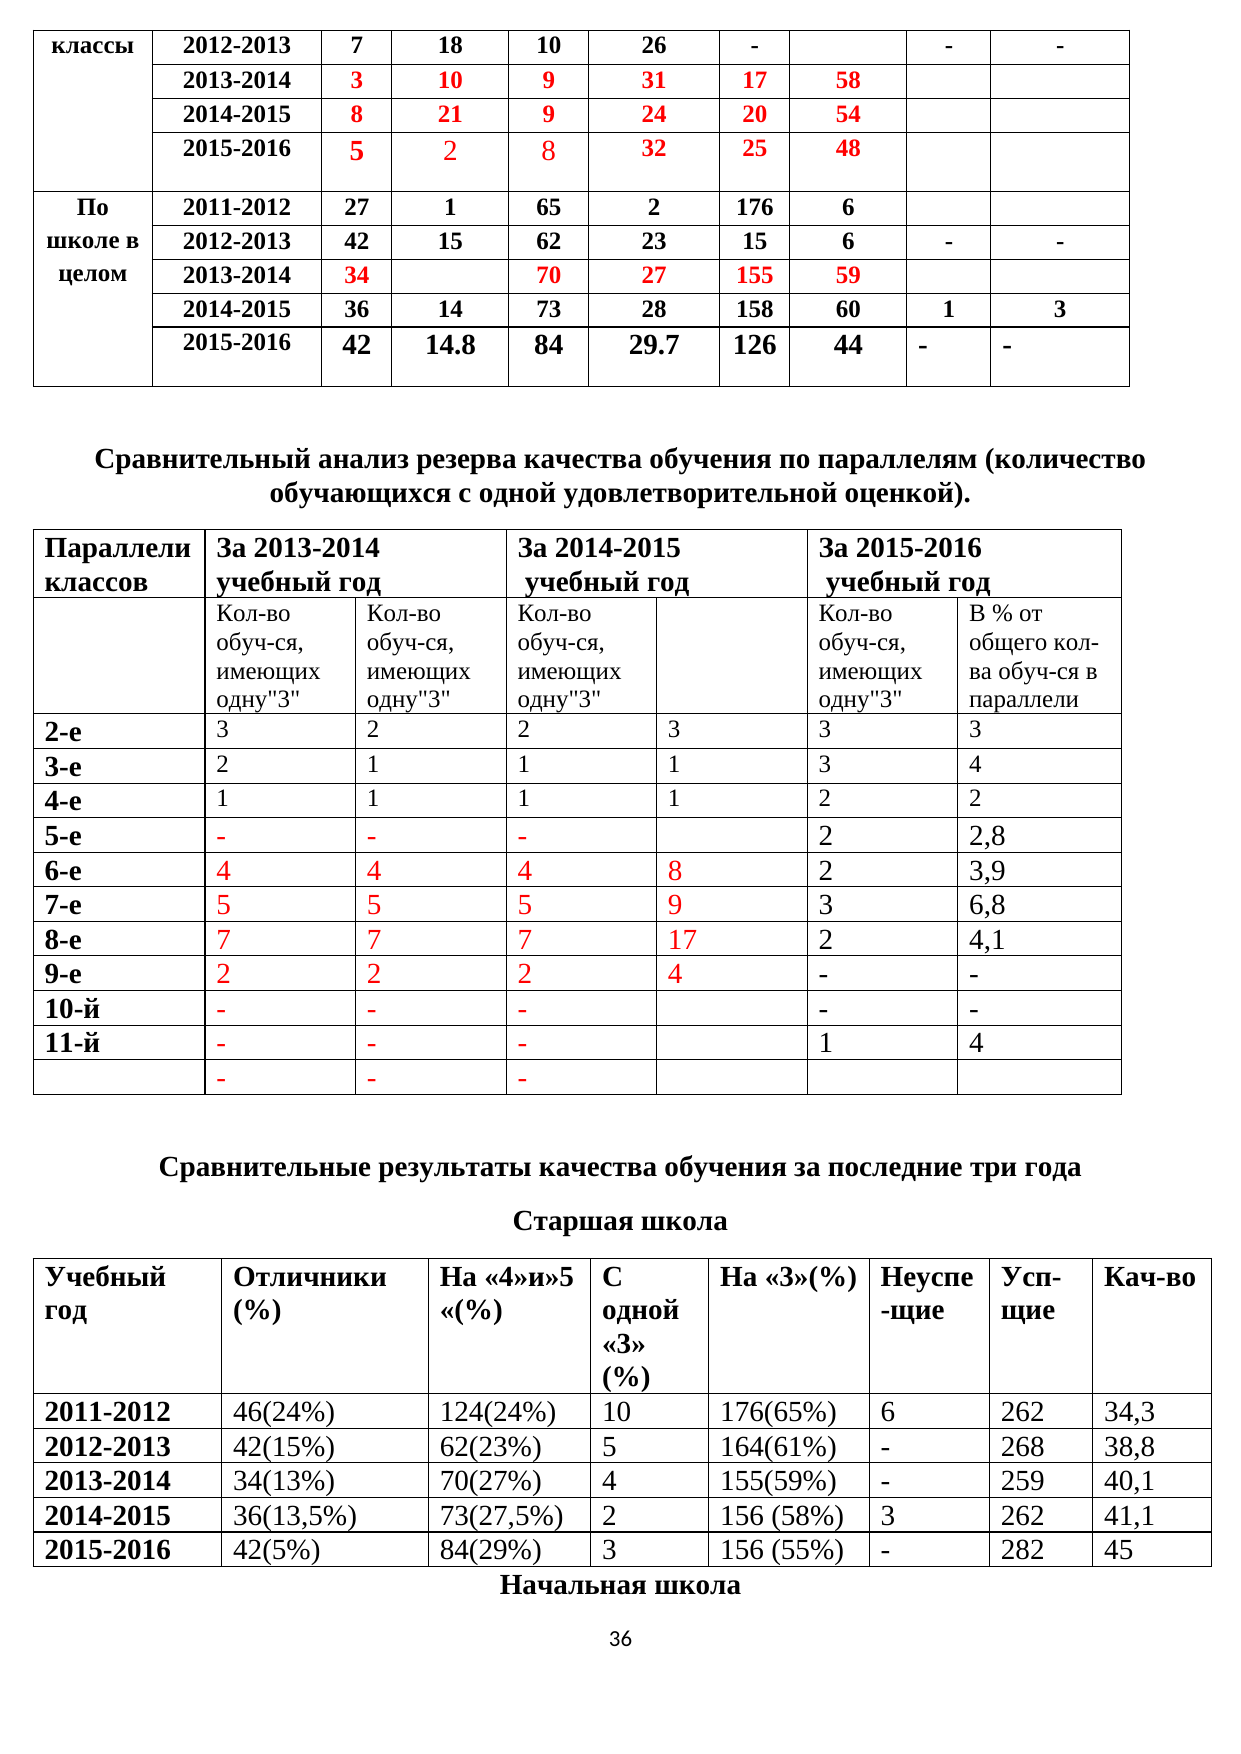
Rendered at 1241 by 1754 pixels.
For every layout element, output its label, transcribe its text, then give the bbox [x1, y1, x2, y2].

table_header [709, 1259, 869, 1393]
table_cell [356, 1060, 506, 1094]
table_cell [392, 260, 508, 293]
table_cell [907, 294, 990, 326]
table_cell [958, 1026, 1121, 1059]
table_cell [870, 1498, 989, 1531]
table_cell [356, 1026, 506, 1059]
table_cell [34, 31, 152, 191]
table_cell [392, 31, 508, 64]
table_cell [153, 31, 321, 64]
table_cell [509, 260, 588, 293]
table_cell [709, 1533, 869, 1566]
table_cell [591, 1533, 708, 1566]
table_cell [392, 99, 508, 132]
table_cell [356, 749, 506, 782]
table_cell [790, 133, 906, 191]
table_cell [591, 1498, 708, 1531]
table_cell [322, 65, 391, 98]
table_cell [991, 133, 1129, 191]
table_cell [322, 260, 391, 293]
text Сравнительный анализ резерва качества обучения по параллелям (количество обучающихся с одной удовлетворительной оценкой). [44, 441, 1196, 508]
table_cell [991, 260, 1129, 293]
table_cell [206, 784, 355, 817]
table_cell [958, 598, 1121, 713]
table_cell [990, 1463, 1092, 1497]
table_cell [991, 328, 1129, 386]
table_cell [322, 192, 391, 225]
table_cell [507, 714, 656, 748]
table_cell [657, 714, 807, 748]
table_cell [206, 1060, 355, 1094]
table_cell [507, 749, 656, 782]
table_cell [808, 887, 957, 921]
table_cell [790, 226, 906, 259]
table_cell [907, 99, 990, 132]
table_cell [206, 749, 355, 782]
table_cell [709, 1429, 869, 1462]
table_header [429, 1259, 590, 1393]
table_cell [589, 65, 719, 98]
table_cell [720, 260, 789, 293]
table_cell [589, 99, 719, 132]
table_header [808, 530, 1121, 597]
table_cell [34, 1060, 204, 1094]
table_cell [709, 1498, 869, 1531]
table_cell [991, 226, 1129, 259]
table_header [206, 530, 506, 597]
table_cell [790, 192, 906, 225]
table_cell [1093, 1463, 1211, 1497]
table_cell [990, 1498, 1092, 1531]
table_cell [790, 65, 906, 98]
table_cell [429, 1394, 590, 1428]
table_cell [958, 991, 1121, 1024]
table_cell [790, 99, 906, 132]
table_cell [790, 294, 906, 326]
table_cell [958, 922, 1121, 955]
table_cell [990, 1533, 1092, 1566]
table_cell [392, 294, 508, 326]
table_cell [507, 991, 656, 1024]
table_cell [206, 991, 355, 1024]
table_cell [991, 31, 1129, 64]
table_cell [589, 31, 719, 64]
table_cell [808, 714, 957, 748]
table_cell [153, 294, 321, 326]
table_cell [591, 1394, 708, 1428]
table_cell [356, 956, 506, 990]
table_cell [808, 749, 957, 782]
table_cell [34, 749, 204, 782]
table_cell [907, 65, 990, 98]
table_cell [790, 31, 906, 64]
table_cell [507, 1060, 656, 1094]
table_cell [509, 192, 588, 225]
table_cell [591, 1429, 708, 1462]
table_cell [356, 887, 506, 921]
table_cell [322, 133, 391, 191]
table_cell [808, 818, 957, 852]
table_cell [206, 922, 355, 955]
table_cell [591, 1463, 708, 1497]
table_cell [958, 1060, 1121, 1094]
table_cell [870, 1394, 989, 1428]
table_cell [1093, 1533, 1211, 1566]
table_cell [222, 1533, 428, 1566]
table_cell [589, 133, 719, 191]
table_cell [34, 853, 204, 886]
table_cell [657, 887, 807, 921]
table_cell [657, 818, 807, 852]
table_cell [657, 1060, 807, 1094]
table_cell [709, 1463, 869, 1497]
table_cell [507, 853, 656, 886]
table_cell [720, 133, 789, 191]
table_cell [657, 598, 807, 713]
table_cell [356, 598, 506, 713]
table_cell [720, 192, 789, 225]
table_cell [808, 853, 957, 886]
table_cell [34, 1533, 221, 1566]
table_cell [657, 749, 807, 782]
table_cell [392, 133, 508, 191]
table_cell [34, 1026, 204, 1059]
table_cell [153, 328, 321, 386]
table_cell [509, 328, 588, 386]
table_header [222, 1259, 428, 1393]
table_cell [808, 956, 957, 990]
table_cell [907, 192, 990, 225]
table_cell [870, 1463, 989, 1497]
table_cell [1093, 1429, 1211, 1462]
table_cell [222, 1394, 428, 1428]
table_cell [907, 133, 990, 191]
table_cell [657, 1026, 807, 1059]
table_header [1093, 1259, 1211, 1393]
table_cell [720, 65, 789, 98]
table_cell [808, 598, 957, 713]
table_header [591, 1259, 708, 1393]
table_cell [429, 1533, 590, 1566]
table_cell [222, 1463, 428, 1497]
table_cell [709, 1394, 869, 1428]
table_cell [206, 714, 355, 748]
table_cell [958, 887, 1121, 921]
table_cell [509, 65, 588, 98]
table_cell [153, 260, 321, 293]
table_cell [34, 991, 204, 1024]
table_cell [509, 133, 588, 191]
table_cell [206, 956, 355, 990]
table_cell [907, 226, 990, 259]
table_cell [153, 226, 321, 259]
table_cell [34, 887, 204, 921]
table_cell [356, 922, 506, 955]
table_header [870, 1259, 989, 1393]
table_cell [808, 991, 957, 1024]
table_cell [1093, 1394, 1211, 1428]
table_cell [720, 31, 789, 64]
text Начальная школа [44, 1567, 1196, 1601]
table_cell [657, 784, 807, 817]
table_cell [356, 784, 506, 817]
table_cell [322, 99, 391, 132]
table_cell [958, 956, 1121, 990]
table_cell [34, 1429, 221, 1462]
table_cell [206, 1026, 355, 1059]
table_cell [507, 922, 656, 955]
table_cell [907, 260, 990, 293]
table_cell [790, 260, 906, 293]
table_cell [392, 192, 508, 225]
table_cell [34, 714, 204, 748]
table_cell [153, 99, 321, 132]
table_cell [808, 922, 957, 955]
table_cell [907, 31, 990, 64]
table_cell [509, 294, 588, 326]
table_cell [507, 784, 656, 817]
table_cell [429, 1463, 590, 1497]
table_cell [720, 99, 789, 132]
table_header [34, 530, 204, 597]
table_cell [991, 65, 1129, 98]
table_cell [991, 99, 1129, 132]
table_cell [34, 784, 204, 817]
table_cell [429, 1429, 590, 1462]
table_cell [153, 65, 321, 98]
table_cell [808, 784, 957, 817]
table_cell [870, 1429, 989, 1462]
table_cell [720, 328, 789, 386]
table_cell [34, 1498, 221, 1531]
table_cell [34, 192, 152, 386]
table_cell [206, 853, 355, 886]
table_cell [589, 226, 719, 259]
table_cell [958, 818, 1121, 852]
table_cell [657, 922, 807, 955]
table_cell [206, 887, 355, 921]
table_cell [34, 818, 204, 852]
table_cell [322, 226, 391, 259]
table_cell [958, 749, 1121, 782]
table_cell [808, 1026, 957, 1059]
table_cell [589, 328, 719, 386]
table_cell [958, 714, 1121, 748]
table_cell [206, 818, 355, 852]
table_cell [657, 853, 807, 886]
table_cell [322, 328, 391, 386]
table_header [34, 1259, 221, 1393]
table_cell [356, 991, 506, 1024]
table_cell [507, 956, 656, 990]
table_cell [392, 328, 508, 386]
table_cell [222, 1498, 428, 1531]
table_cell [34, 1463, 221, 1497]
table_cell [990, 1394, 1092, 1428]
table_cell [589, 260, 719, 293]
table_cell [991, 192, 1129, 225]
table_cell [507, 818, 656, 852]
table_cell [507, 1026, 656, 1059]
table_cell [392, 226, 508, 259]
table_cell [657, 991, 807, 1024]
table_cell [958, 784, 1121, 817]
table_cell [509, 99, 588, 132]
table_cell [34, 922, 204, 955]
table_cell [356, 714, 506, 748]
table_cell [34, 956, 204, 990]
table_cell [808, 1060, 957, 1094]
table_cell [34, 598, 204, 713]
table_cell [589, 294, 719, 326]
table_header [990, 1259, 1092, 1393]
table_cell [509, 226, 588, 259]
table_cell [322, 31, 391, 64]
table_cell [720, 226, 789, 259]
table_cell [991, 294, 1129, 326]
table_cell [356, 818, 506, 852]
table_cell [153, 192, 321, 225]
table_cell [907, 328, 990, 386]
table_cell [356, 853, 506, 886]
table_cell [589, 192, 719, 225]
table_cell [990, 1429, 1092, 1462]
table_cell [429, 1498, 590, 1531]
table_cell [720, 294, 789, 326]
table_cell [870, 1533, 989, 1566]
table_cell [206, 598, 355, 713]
text Старшая школа [44, 1203, 1196, 1237]
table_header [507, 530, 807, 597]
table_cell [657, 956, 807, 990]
text Сравнительные результаты качества обучения за последние три года [44, 1149, 1196, 1183]
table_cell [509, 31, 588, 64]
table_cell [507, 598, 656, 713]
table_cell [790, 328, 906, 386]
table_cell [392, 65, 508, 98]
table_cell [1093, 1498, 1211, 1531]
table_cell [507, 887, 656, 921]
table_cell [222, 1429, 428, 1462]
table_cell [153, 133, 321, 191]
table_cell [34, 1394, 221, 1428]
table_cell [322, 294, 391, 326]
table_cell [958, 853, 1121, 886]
